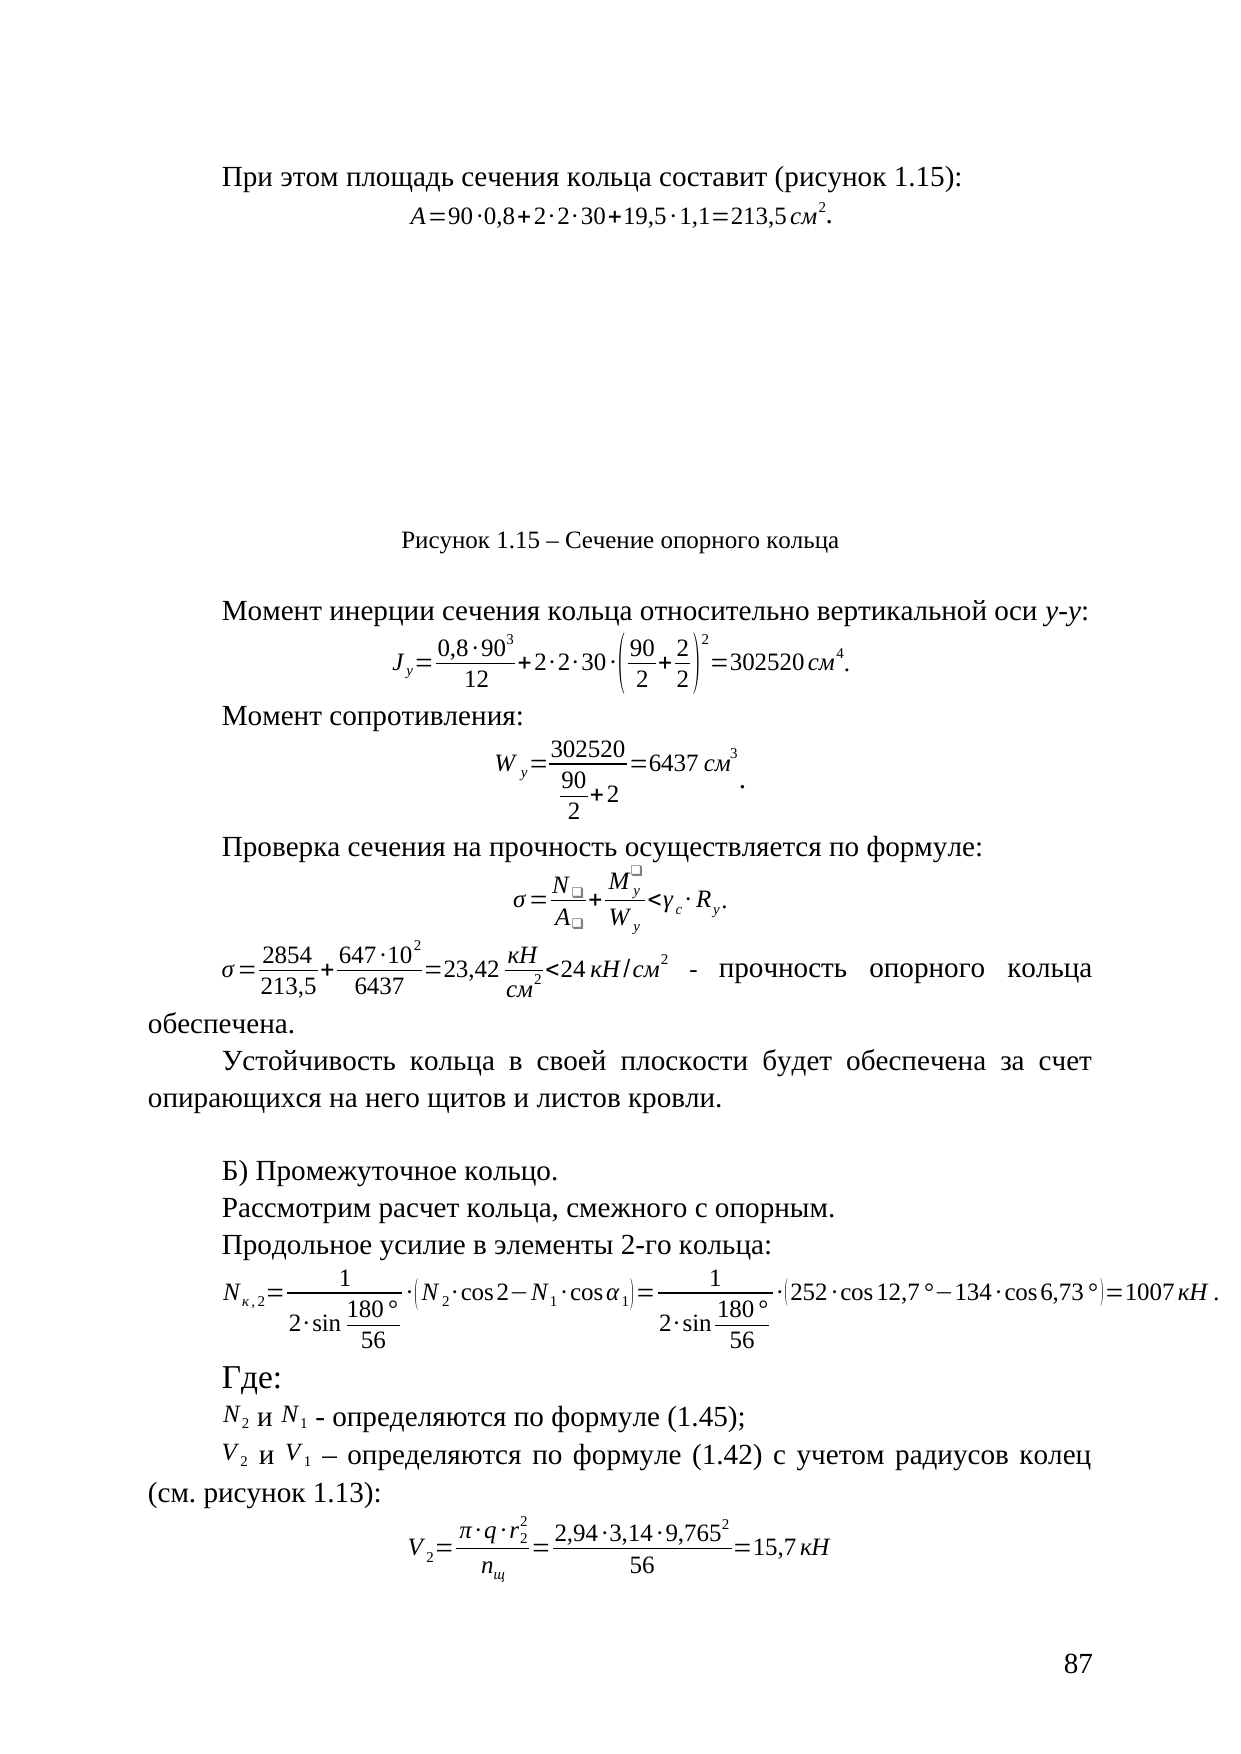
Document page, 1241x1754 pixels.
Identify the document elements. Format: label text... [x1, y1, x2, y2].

list . [148, 630, 1092, 696]
list . [148, 735, 1092, 825]
list Рассмотрим расчет кольца, смежного с опорным. [148, 1190, 1092, 1224]
list Продольное усилие в элементы 2-го кольца: [148, 1227, 1092, 1261]
list Проверка сечения на прочность осуществляется по формуле: [148, 829, 1092, 862]
list Момент инерции сечения кольца относительно вертикальной оси у-у: [148, 593, 1092, 627]
list При этом площадь сечения кольца составит (рисунок 1.15): [148, 159, 1092, 193]
list Где: [148, 1357, 1092, 1395]
list Рисунок 1.15 – Сечение опорного кольца [148, 525, 1092, 553]
list . [148, 866, 1092, 934]
list Момент сопротивления: [148, 698, 1092, 732]
list и – определяются по формуле (1.42) с учетом радиусов колец (см. рисунок 1.13): [148, 1437, 1092, 1509]
list - прочность опорного кольца обеспечена. [148, 937, 1092, 1039]
list . [148, 196, 1092, 231]
list Б) Промежуточное кольцо. [148, 1153, 1092, 1187]
list Устойчивость кольца в своей плоскости будет обеспечена за счет опирающихся на него щитов и листов кровли. [148, 1043, 1092, 1113]
list и - определяются по формуле (1.45); [148, 1399, 1092, 1434]
